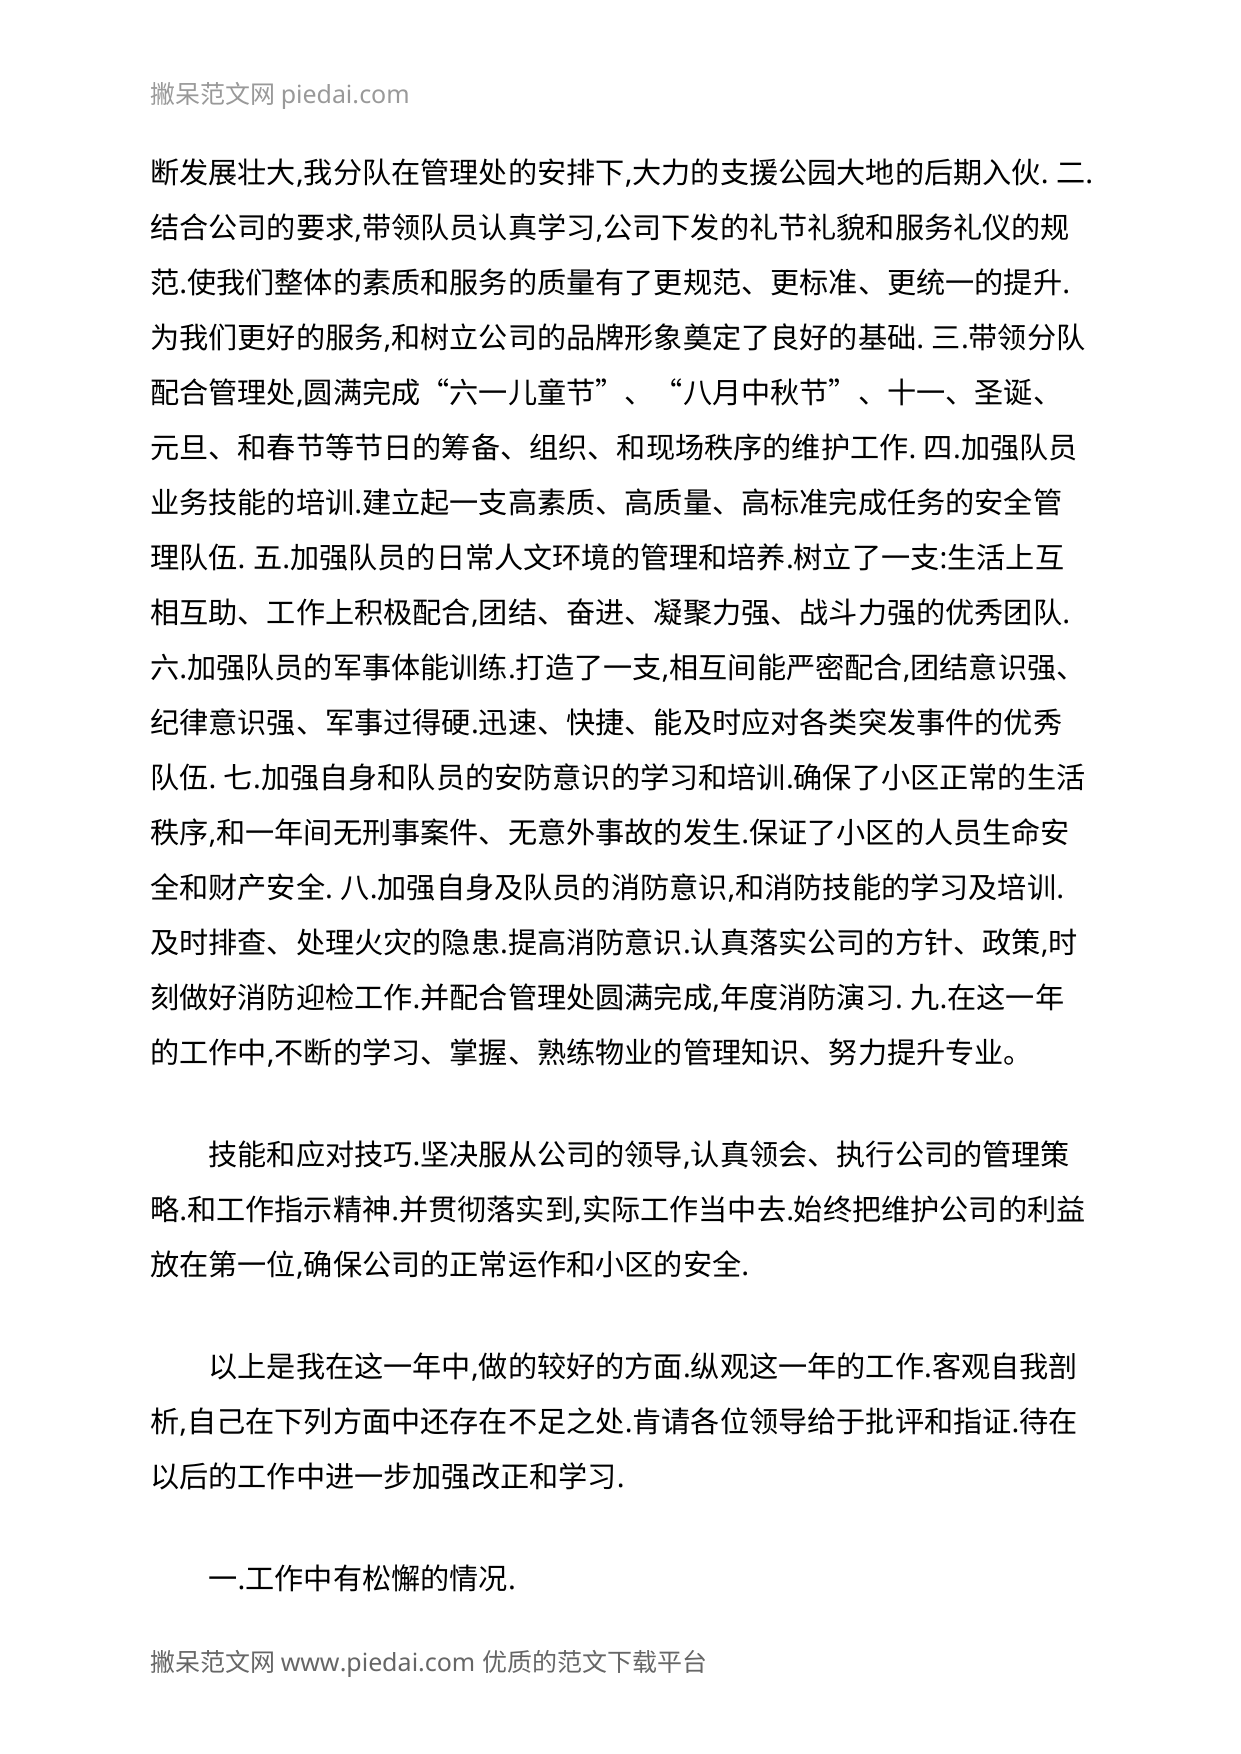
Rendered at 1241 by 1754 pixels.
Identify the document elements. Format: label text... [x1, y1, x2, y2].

text 技能和应对技巧.坚决服从公司的领导,认真领会、执行公司的管理策略.和工作指示精神.并贯彻落实到,实际工作当中去.始终把维护公司的利益放在第一位,确保公司的正常运作和小区的安全. [150, 1132, 1090, 1284]
text 以上是我在这一年中,做的较好的方面.纵观这一年的工作.客观自我剖析,自己在下列方面中还存在不足之处.肯请各位领导给于批评和指证.待在以后的工作中进一步加强改正和学习. [150, 1344, 1090, 1496]
text 一.工作中有松懈的情况. [150, 1556, 1090, 1598]
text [150, 150, 1090, 1072]
